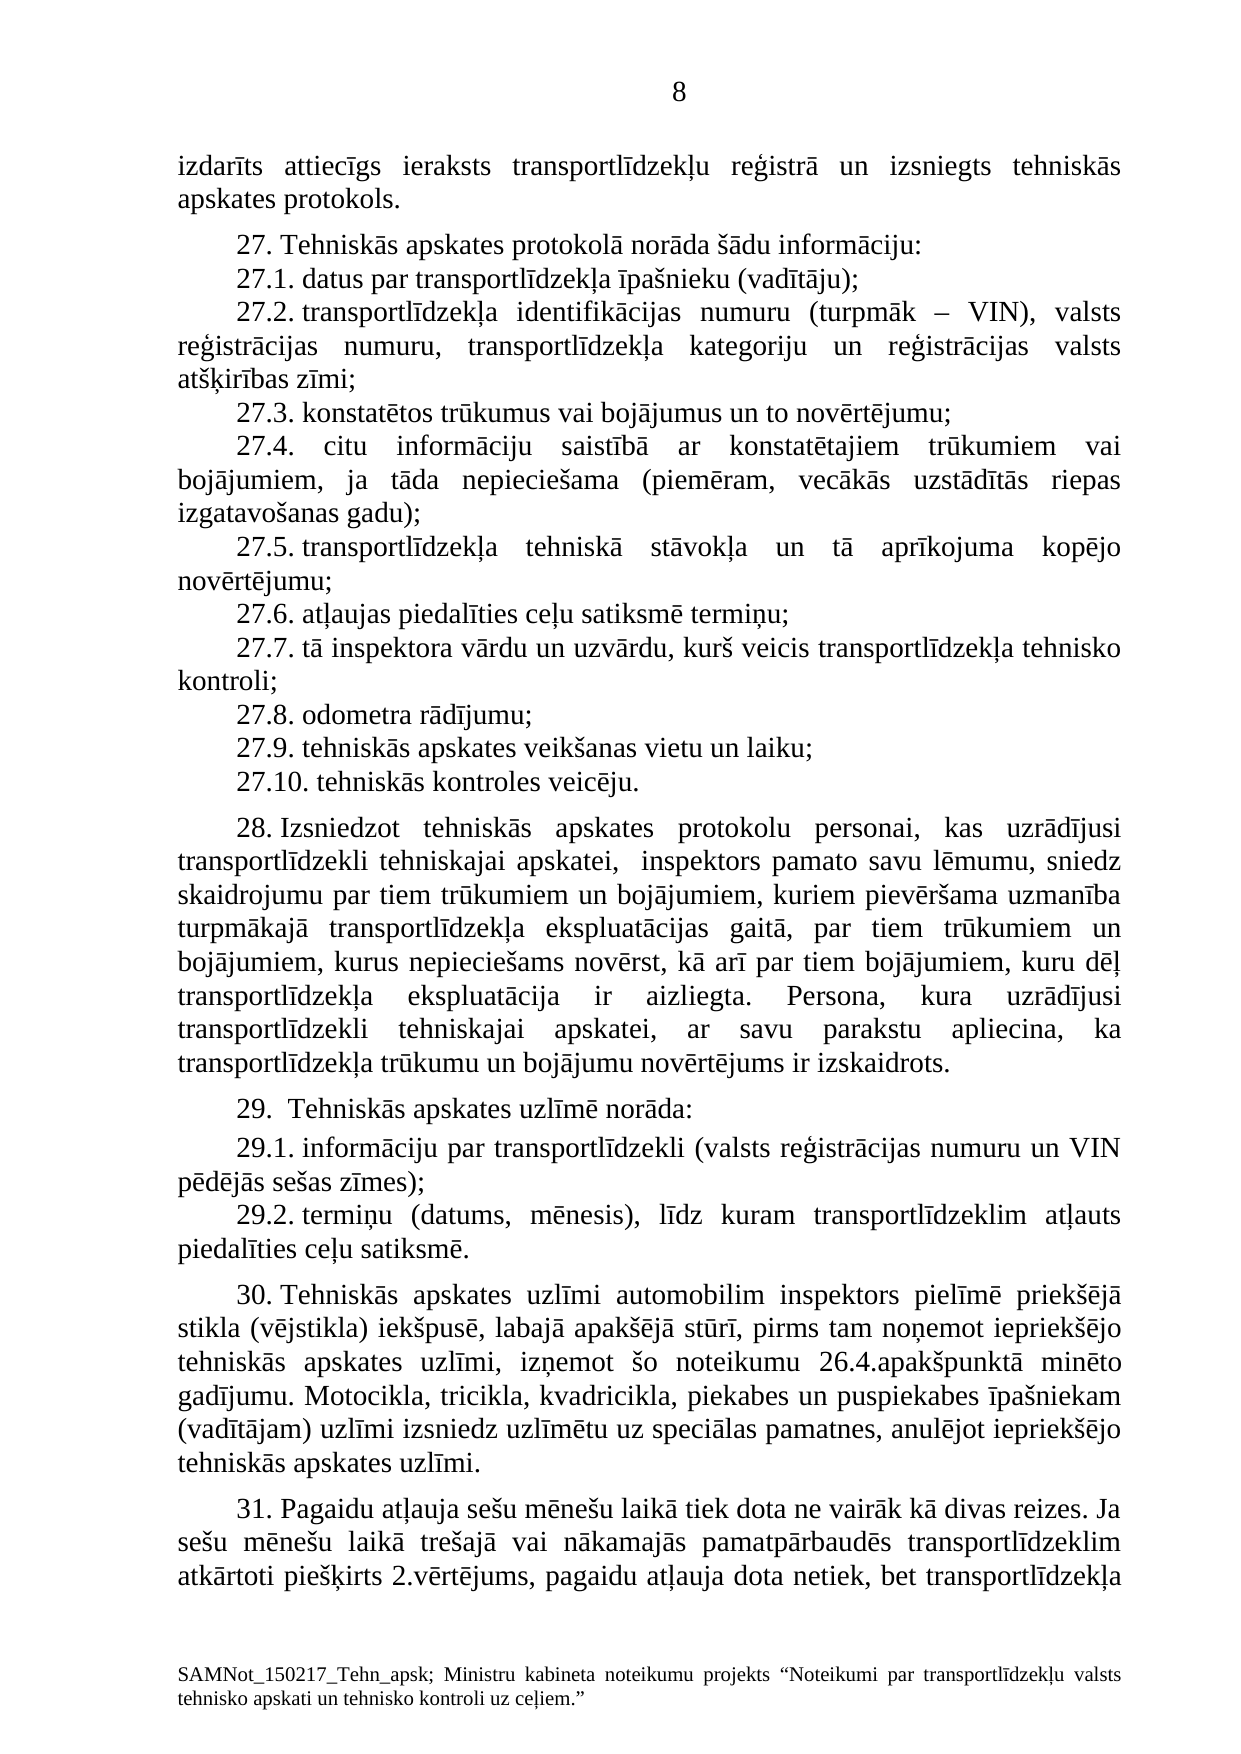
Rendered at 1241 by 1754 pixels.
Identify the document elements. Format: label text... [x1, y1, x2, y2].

text 27.4. citu informāciju saistībā ar konstatētajiem trūkumiem vai bojājumiem, ja tāda nepieciešama (piemēram, vecākās uzstādītās riepas izgatavošanas gadu); [177, 428, 1122, 529]
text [177, 148, 1122, 215]
text 27.5. transportlīdzekļa tehniskā stāvokļa un tā aprīkojuma kopējo novērtējumu; [177, 529, 1122, 596]
text 27.3. konstatētos trūkumus vai bojājumus un to novērtējumu; [177, 395, 1122, 428]
text 30. Tehniskās apskates uzlīmi automobilim inspektors pielīmē priekšējā stikla (vējstikla) iekšpusē, labajā apakšējā stūrī, pirms tam noņemot iepriekšējo tehniskās apskates uzlīmi, izņemot šo noteikumu 26.4.apakšpunktā minēto gadījumu. Motocikla, tricikla, kvadricikla, piekabes un puspiekabes īpašniekam (vadītājam) uzlīmi izsniedz uzlīmētu uz speciālas pamatnes, anulējot iepriekšējo tehniskās apskates uzlīmi. [177, 1277, 1122, 1478]
text 29.1. informāciju par transportlīdzekli (valsts reģistrācijas numuru un VIN pēdējās sešas zīmes); [177, 1130, 1122, 1197]
text 27.7. tā inspektora vārdu un uzvārdu, kurš veicis transportlīdzekļa tehnisko kontroli; [177, 630, 1122, 697]
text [177, 1491, 1122, 1591]
text 27. Tehniskās apskates protokolā norāda šādu informāciju: [177, 227, 1122, 261]
text 29. Tehniskās apskates uzlīmē norāda: [177, 1091, 1122, 1124]
text 27.10. tehniskās kontroles veicēju. [177, 764, 1122, 797]
text 27.8. odometra rādījumu; [177, 697, 1122, 730]
text 27.9. tehniskās apskates veikšanas vietu un laiku; [177, 730, 1122, 764]
text 27.1. datus par transportlīdzekļa īpašnieku (vadītāju); [177, 261, 1122, 294]
text 29.2. termiņu (datums, mēnesis), līdz kuram transportlīdzeklim atļauts piedalīties ceļu satiksmē. [177, 1197, 1122, 1264]
text 28. Izsniedzot tehniskās apskates protokolu personai, kas uzrādījusi transportlīdzekli tehniskajai apskatei, inspektors pamato savu lēmumu, sniedz skaidrojumu par tiem trūkumiem un bojājumiem, kuriem pievēršama uzmanība turpmākajā transportlīdzekļa ekspluatācijas gaitā, par tiem trūkumiem un bojājumiem, kurus nepieciešams novērst, kā arī par tiem bojājumiem, kuru dēļ transportlīdzekļa ekspluatācija ir aizliegta. Persona, kura uzrādījusi transportlīdzekli tehniskajai apskatei, ar savu parakstu apliecina, ka transportlīdzekļa trūkumu un bojājumu novērtējums ir izskaidrots. [177, 810, 1122, 1078]
text 27.2. transportlīdzekļa identifikācijas numuru (turpmāk – VIN), valsts reģistrācijas numuru, transportlīdzekļa kategoriju un reģistrācijas valsts atšķirības zīmi; [177, 294, 1122, 395]
text 27.6. atļaujas piedalīties ceļu satiksmē termiņu; [177, 596, 1122, 630]
